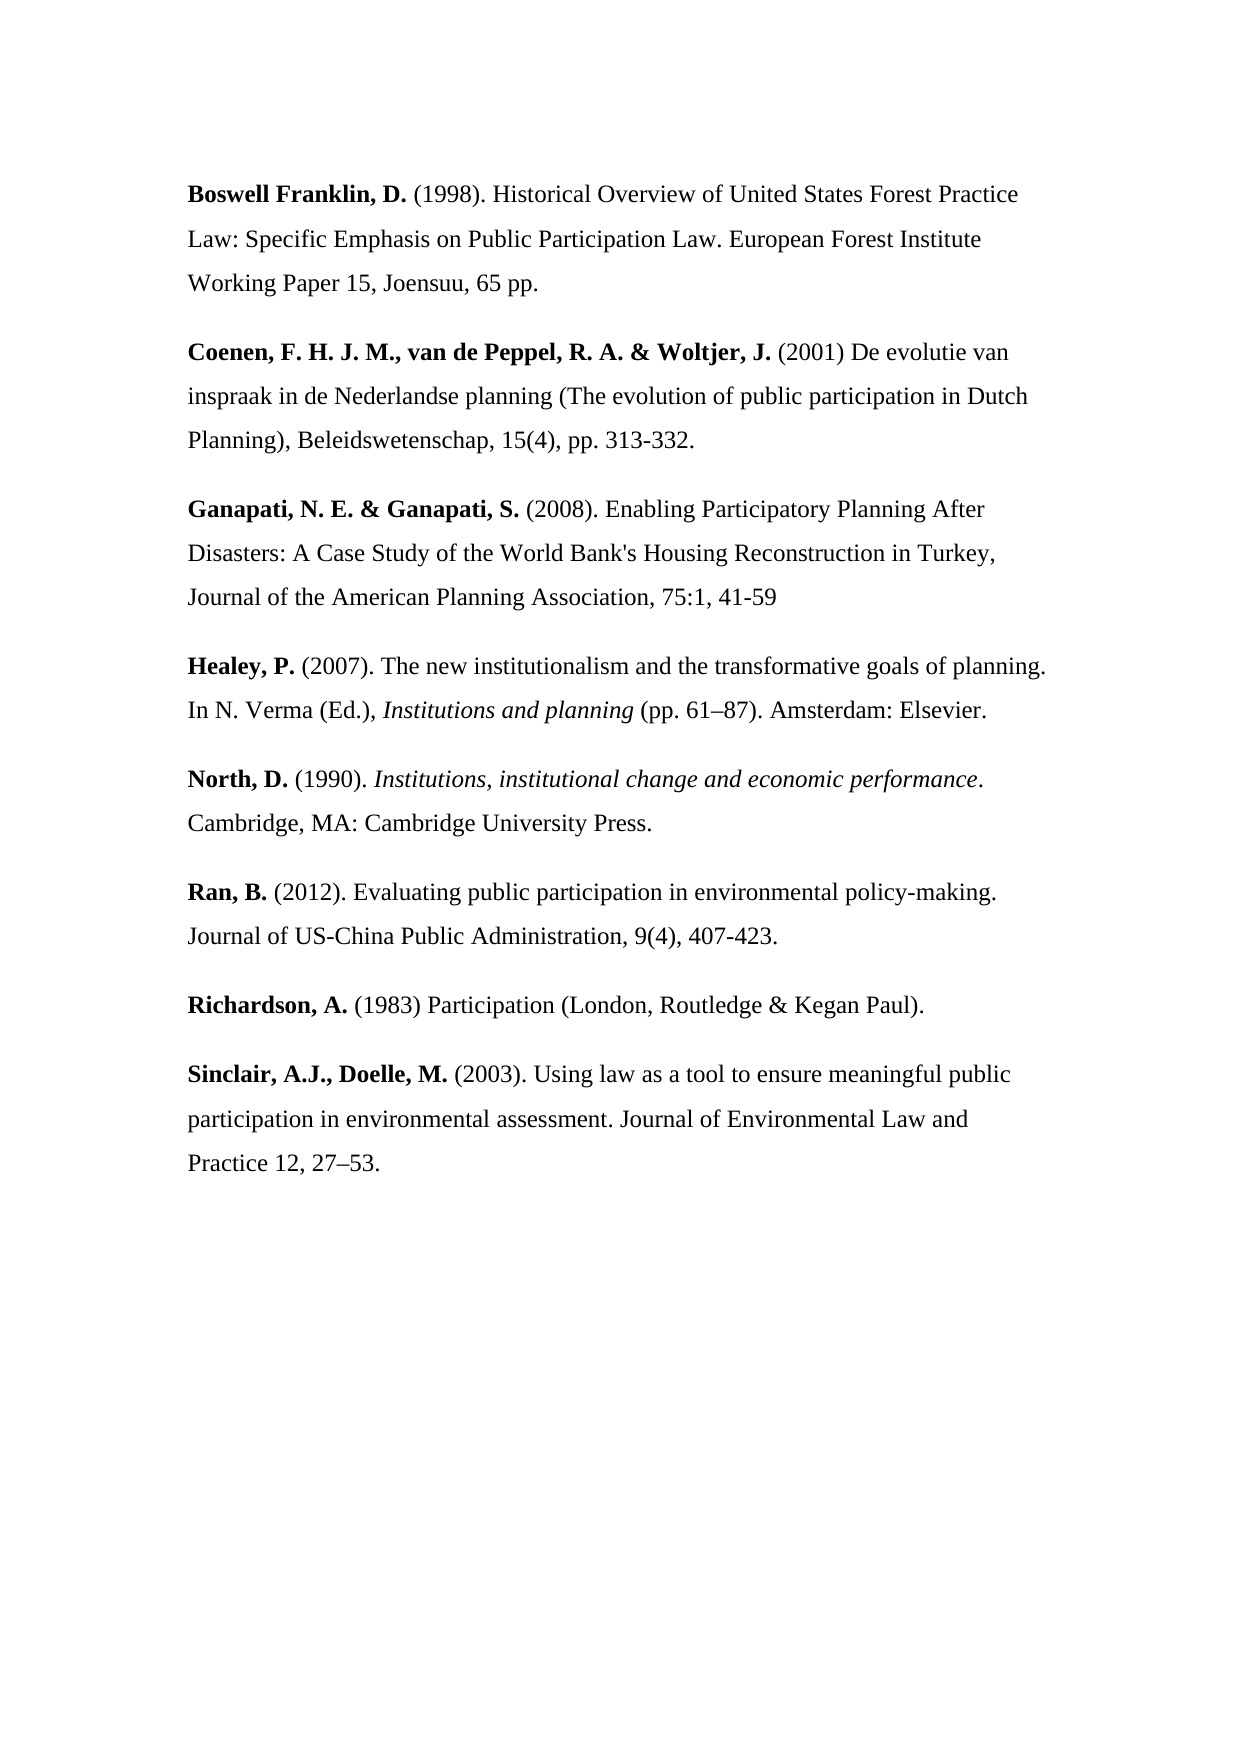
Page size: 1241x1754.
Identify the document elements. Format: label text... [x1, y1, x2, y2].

text North, D. (1990). Institutions, institutional change and economic performance. Cambridge, MA: Cambridge University Press. [187, 757, 1053, 845]
text Sinclair, A.J., Doelle, M. (2003). Using law as a tool to ensure meaningful public participation in environmental assessment. Journal of Environmental Law and Practice 12, 27–53. [187, 1052, 1053, 1184]
text Healey, P. (2007). The new institutionalism and the transformative goals of planning. In N. Verma (Ed.), Institutions and planning (pp. 61–87). Amsterdam: Elsevier. [187, 643, 1053, 732]
text Boswell Franklin, D. (1998). Historical Overview of United States Forest Practice Law: Specific Emphasis on Public Participation Law. European Forest Institute Working Paper 15, Joensuu, 65 pp. [187, 172, 1053, 304]
text Ran, B. (2012). Evaluating public participation in environmental policy-making. Journal of US-China Public Administration, 9(4), 407-423. [187, 870, 1053, 958]
text Coenen, F. H. J. M., van de Peppel, R. A. & Woltjer, J. (2001) De evolutie van inspraak in de Nederlandse planning (The evolution of public participation in Dutch Planning), Beleidswetenschap, 15(4), pp. 313-332. [187, 329, 1053, 461]
text Richardson, A. (1983) Participation (London, Routledge & Kegan Paul). [187, 983, 1053, 1027]
text Ganapati, N. E. & Ganapati, S. (2008). Enabling Participatory Planning After Disasters: A Case Study of the World Bank's Housing Reconstruction in Turkey, Journal of the American Planning Association, 75:1, 41-59 [187, 486, 1053, 618]
